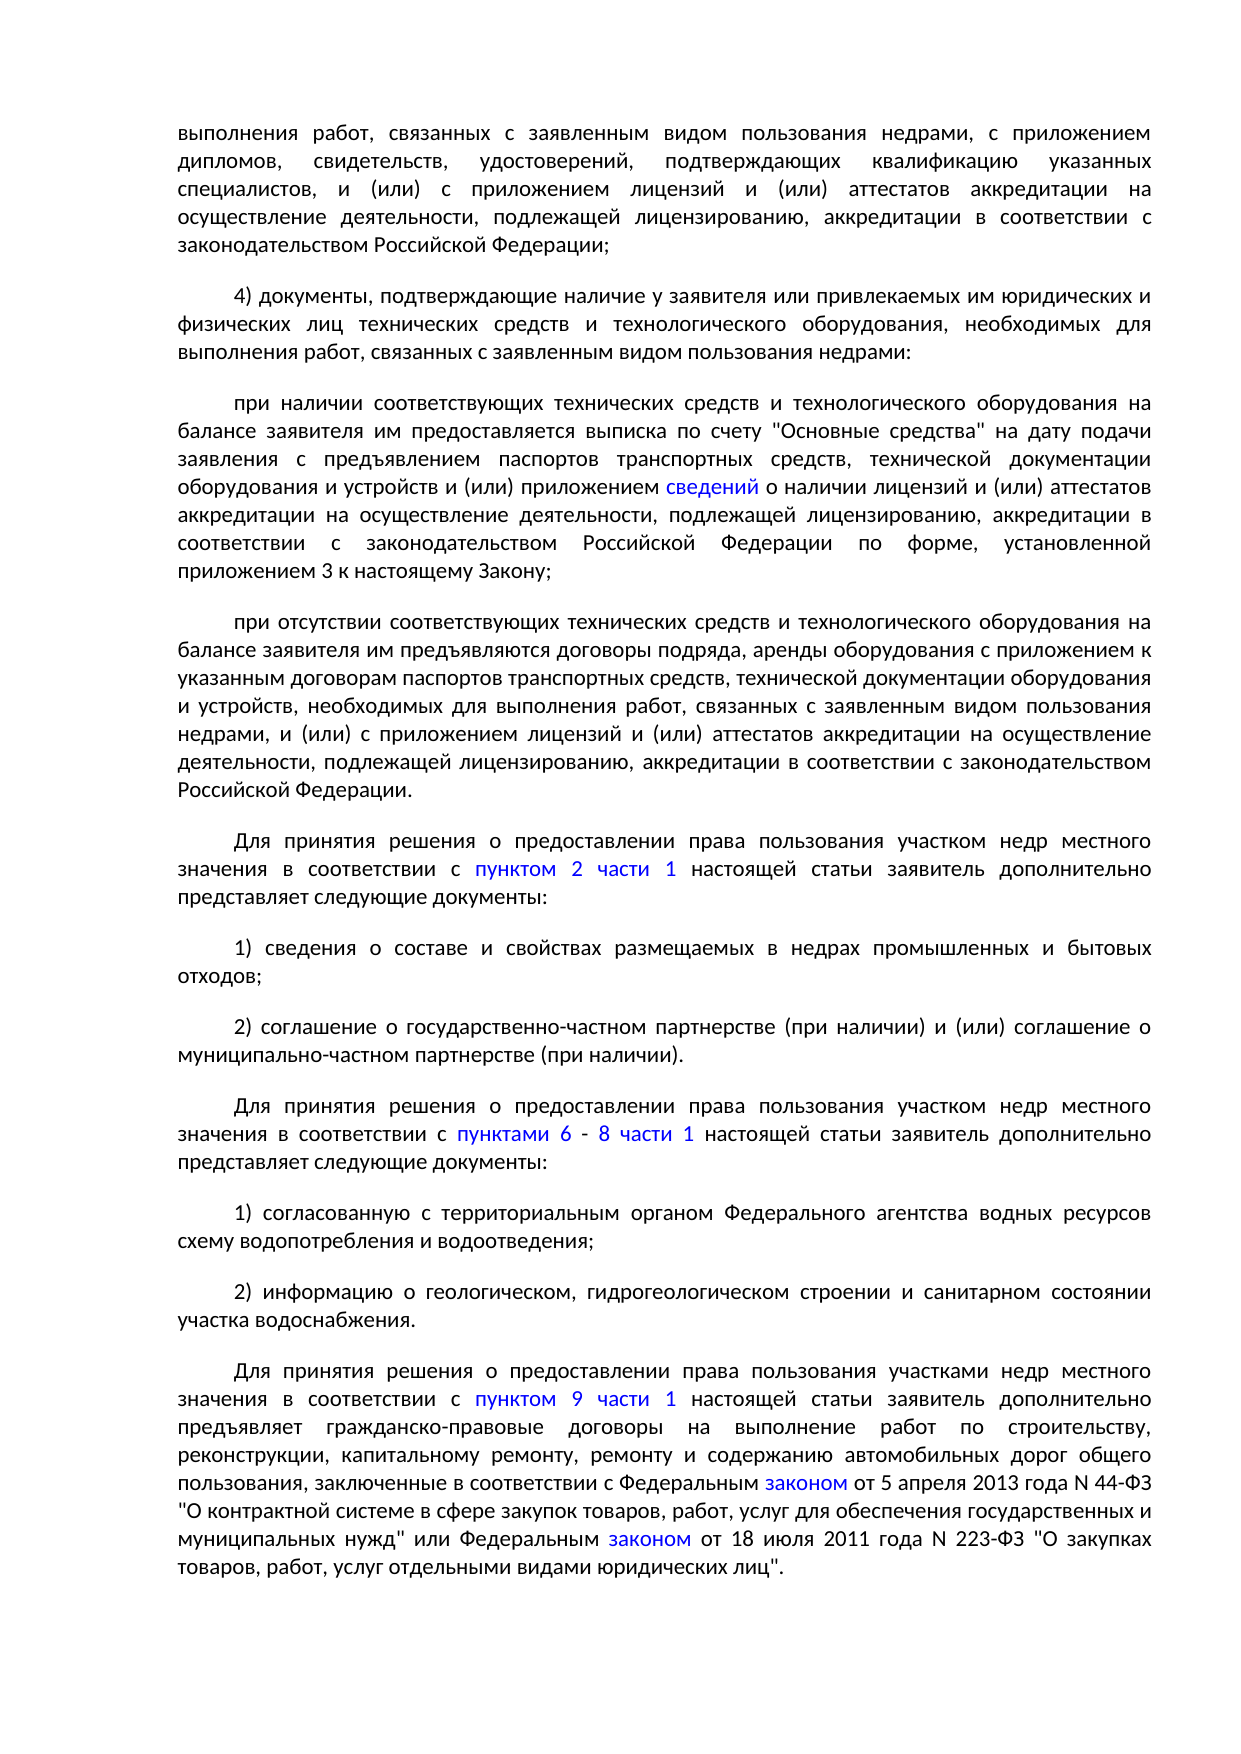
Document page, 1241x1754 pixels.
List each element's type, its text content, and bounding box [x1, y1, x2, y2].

text при отсутствии соответствующих технических средств и технологического оборудования на балансе заявителя им предъявляются договоры подряда, аренды оборудования с приложением к указанным договорам паспортов транспортных средств, технической документации оборудования и устройств, необходимых для выполнения работ, связанных с заявленным видом пользования недрами, и (или) с приложением лицензий и (или) аттестатов аккредитации на осуществление деятельности, подлежащей лицензированию, аккредитации в соответствии с законодательством Российской Федерации. [177, 607, 1152, 803]
text 4) документы, подтверждающие наличие у заявителя или привлекаемых им юридических и физических лиц технических средств и технологического оборудования, необходимых для выполнения работ, связанных с заявленным видом пользования недрами: [177, 281, 1152, 365]
text Для принятия решения о предоставлении права пользования участком недр местного значения в соответствии с пунктом 2 части 1 настоящей статьи заявитель дополнительно представляет следующие документы: [177, 826, 1152, 910]
text 2) соглашение о государственно-частном партнерстве (при наличии) и (или) соглашение о муниципально-частном партнерстве (при наличии). [177, 1012, 1152, 1068]
text Для принятия решения о предоставлении права пользования участком недр местного значения в соответствии с пунктами 6 - 8 части 1 настоящей статьи заявитель дополнительно представляет следующие документы: [177, 1091, 1152, 1175]
text 2) информацию о геологическом, гидрогеологическом строении и санитарном состоянии участка водоснабжения. [177, 1277, 1152, 1333]
text при наличии соответствующих технических средств и технологического оборудования на балансе заявителя им предоставляется выписка по счету "Основные средства" на дату подачи заявления с предъявлением паспортов транспортных средств, технической документации оборудования и устройств и (или) приложением сведений о наличии лицензий и (или) аттестатов аккредитации на осуществление деятельности, подлежащей лицензированию, аккредитации в соответствии с законодательством Российской Федерации по форме, установленной приложением 3 к настоящему Закону; [177, 388, 1152, 584]
text Для принятия решения о предоставлении права пользования участками недр местного значения в соответствии с пунктом 9 части 1 настоящей статьи заявитель дополнительно предъявляет гражданско-правовые договоры на выполнение работ по строительству, реконструкции, капитальному ремонту, ремонту и содержанию автомобильных дорог общего пользования, заключенные в соответствии с Федеральным законом от 5 апреля 2013 года N 44-ФЗ "О контрактной системе в сфере закупок товаров, работ, услуг для обеспечения государственных и муниципальных нужд" или Федеральным законом от 18 июля 2011 года N 223-ФЗ "О закупках товаров, работ, услуг отдельными видами юридических лиц". [177, 1356, 1152, 1580]
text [177, 118, 1152, 258]
text 1) согласованную с территориальным органом Федерального агентства водных ресурсов схему водопотребления и водоотведения; [177, 1198, 1152, 1254]
text 1) сведения о составе и свойствах размещаемых в недрах промышленных и бытовых отходов; [177, 933, 1152, 989]
